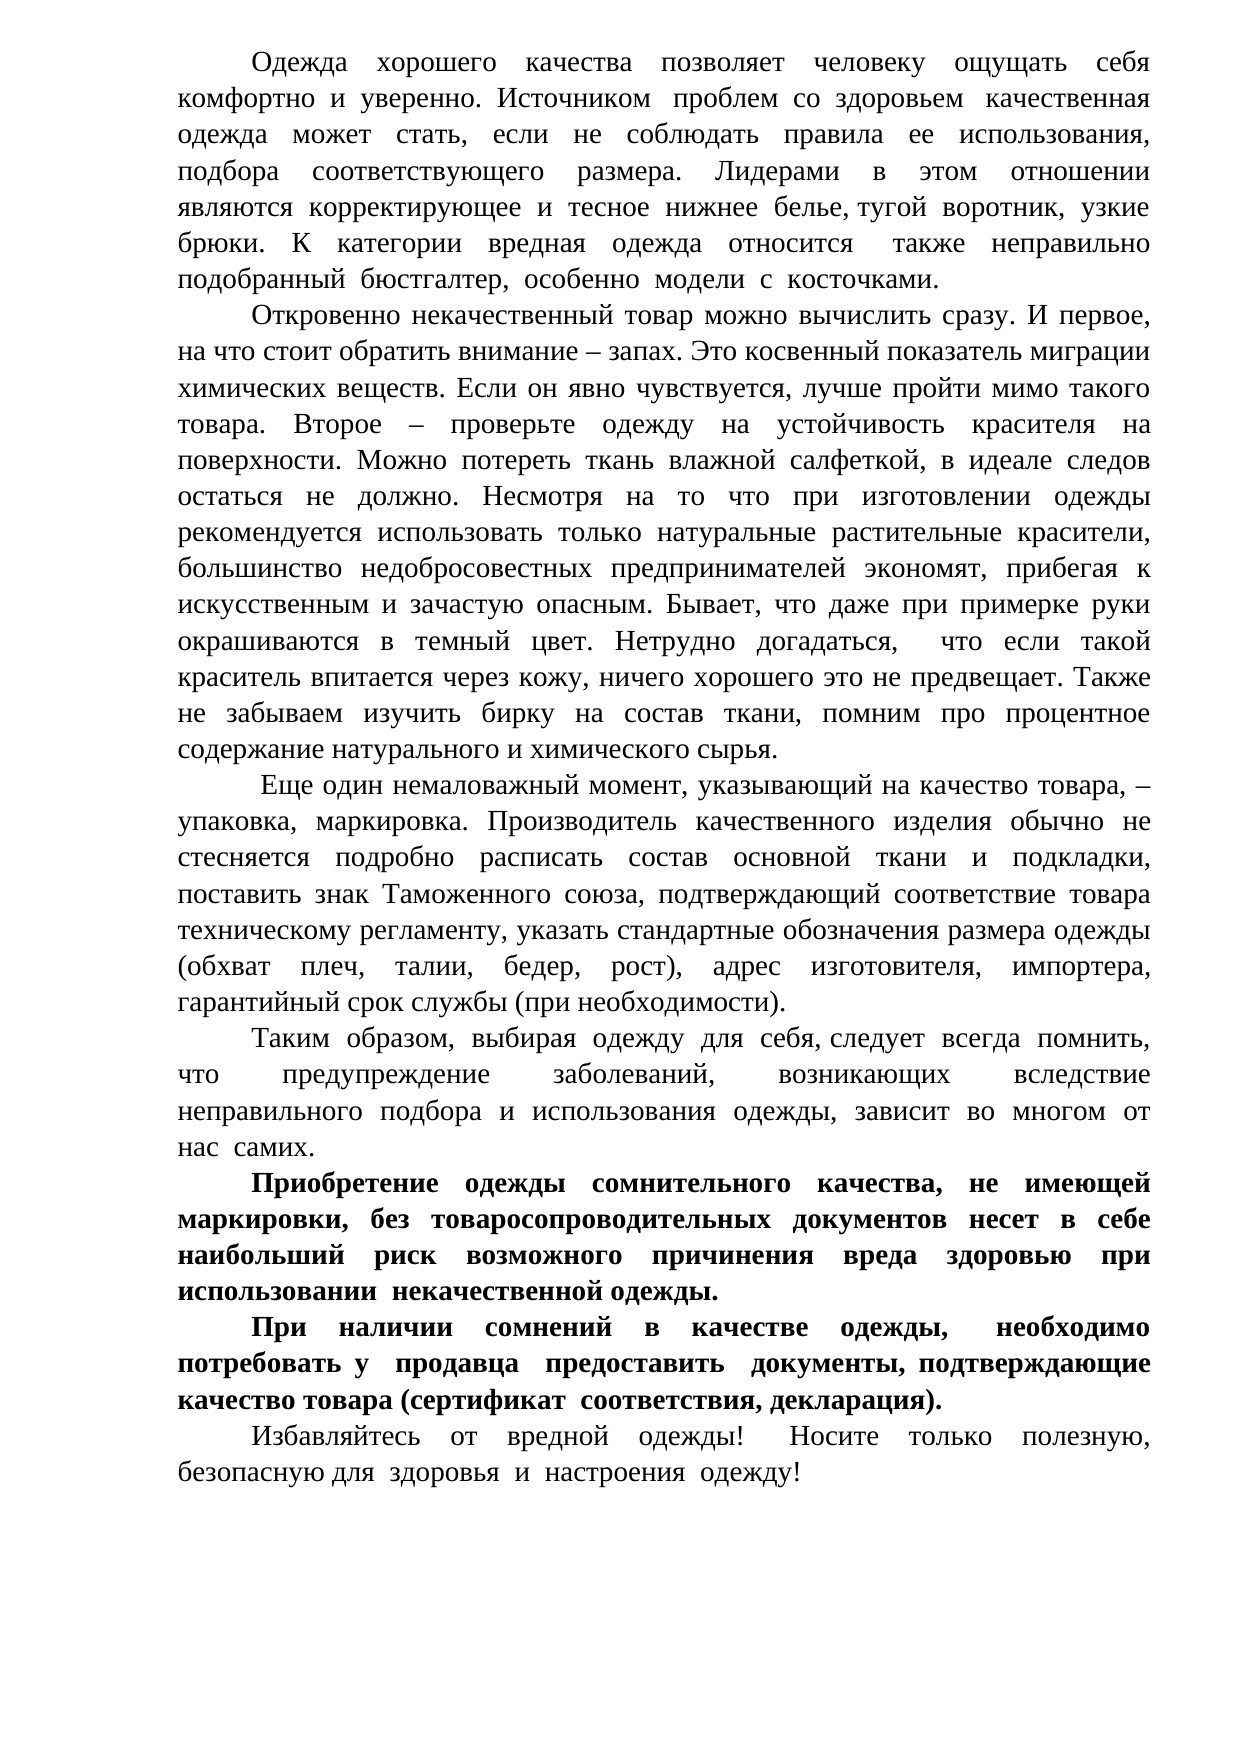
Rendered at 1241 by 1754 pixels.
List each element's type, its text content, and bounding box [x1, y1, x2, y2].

text Таким образом, выбирая одежду для себя, следует всегда помнить, что предупреждение заболеваний, возникающих вследствие неправильного подбора и использования одежды, зависит во многом от нас самих. [177, 1020, 1152, 1162]
text Избавляйтесь от вредной одежды! Носите только полезную, безопасную для здоровья и настроения одежду! [177, 1418, 1152, 1488]
text Откровенно некачественный товар можно вычислить сразу. И первое, на что стоит обратить внимание – запах. Это косвенный показатель миграции химических веществ. Если он явно чувствуется, лучше пройти мимо такого товара. Второе – проверьте одежду на устойчивость красителя на поверхности. Можно потереть ткань влажной салфеткой, в идеале следов остаться не должно. Несмотря на то что при изготовлении одежды рекомендуется использовать только натуральные растительные красители, большинство недобросовестных предпринимателей экономят, прибегая к искусственным и зачастую опасным. Бывает, что даже при примерке руки окрашиваются в темный цвет. Нетрудно догадаться, что если такой краситель впитается через кожу, ничего хорошего это не предвещает. Также не забываем изучить бирку на состав ткани, помним про процентное содержание натурального и химического сырья. [177, 297, 1152, 765]
text Одежда хорошего качества позволяет человеку ощущать себя комфортно и уверенно. Источником проблем со здоровьем качественная одежда может стать, если не соблюдать правила ее использования, подбора соответствующего размера. Лидерами в этом отношении являются корректирующее и тесное нижнее белье, тугой воротник, узкие брюки. К категории вредная одежда относится также неправильно подобранный бюстгалтер, особенно модели с косточками. [177, 44, 1152, 295]
text Приобретение одежды сомнительного качества, не имеющей маркировки, без товаросопроводительных документов несет в себе наибольший риск возможного причинения вреда здоровью при использовании некачественной одежды. [177, 1165, 1152, 1307]
text Еще один немаловажный момент, указывающий на качество товара, – упаковка, маркировка. Производитель качественного изделия обычно не стесняется подробно расписать состав основной ткани и подкладки, поставить знак Таможенного союза, подтверждающий соответствие товара техническому регламенту, указать стандартные обозначения размера одежды (обхват плеч, талии, бедер, рост), адрес изготовителя, импортера, гарантийный срок службы (при необходимости). [177, 767, 1152, 1018]
text При наличии сомнений в качестве одежды, необходимо потребовать у продавца предоставить документы, подтверждающие качество товара (сертификат соответствия, декларация). [177, 1309, 1152, 1415]
